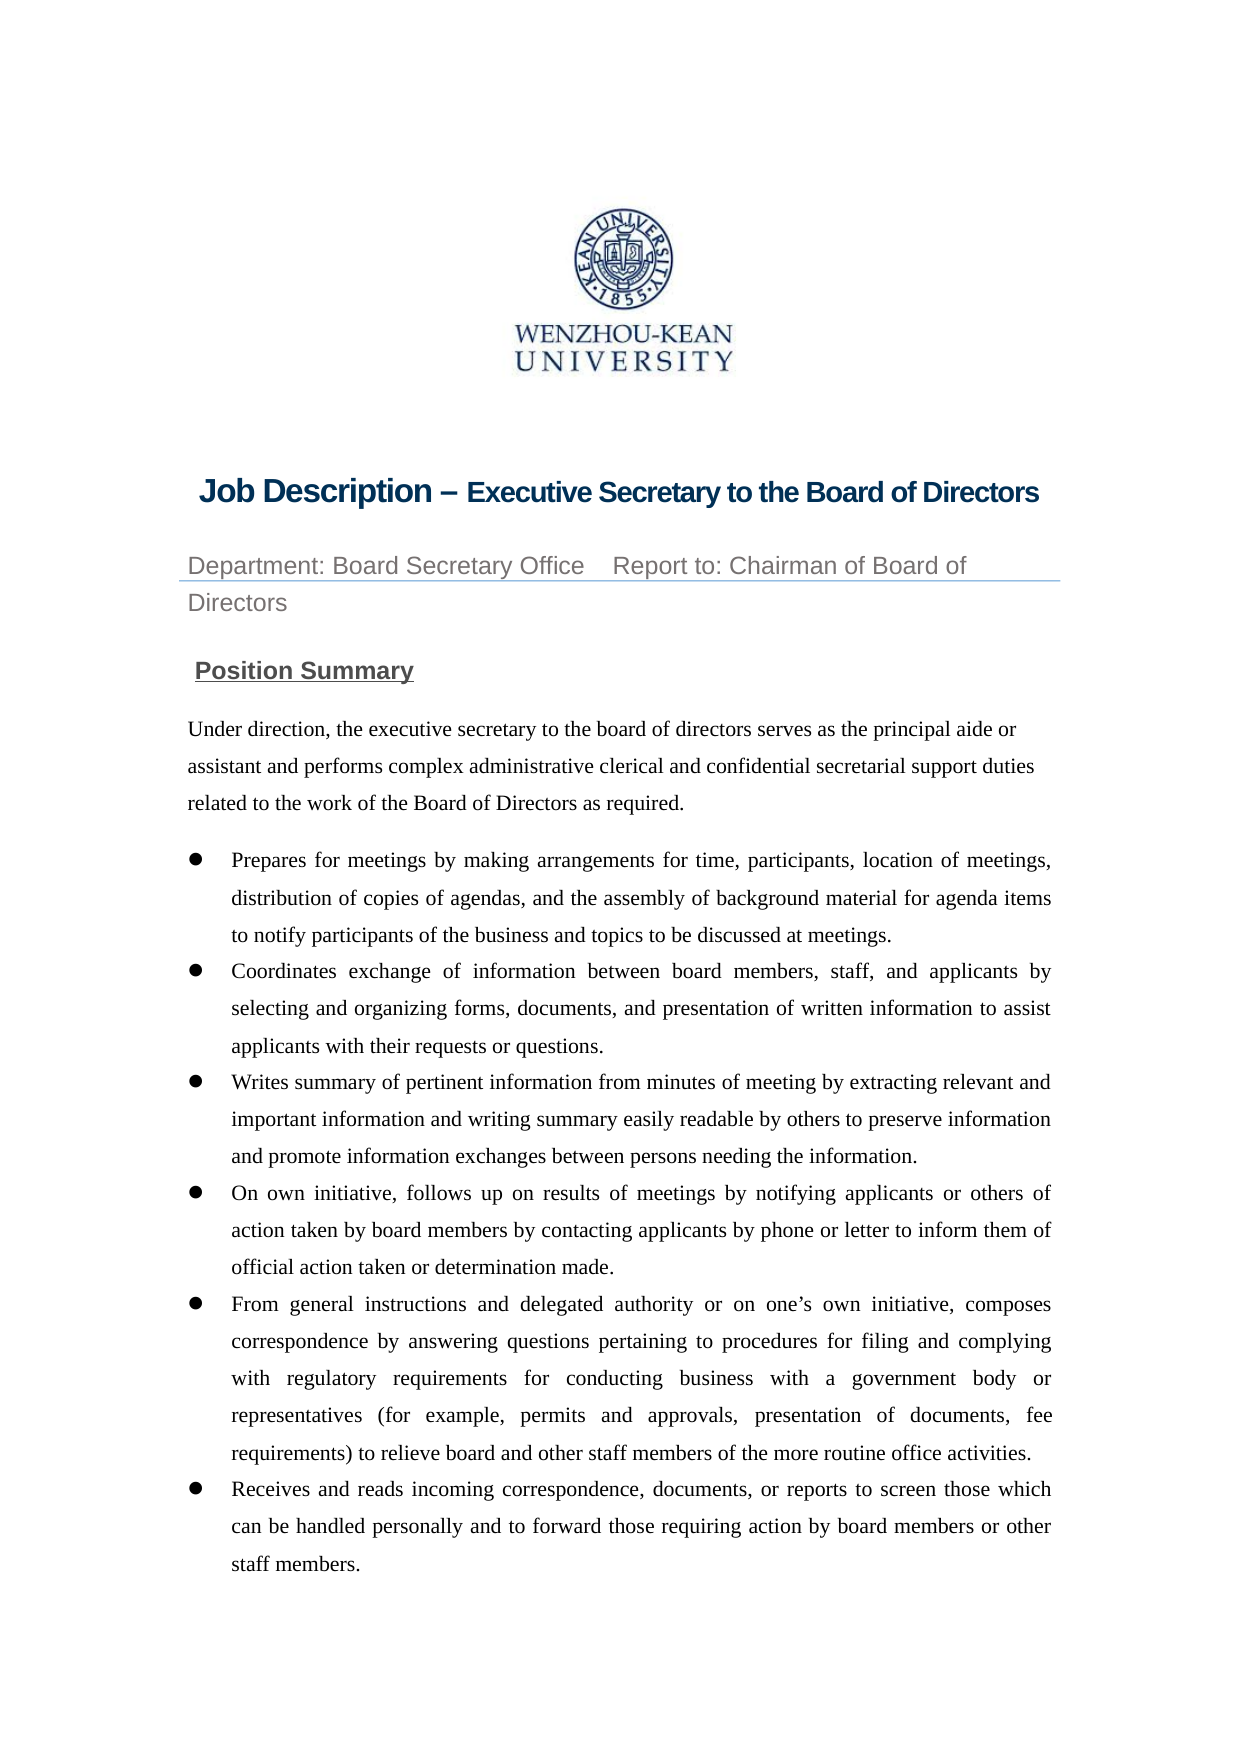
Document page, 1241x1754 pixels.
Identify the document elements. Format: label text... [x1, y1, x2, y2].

list From general instructions and delegated authority or on one’s own initiative, composes correspondence by answering questions pertaining to procedures for filing and complying with regulatory requirements for conducting business with a government body or representatives (for example, permits and approvals, presentation of documents, fee requirements) to relieve board and other staff members of the more routine office activities. [187, 1287, 1053, 1468]
text Job Description – Executive Secretary to the Board of Directors [187, 457, 1053, 522]
text Position Summary [187, 654, 1053, 687]
list Receives and reads incoming correspondence, documents, or reports to screen those which can be handled personally and to forward those requiring action by board members or other staff members. [187, 1472, 1053, 1579]
text Under direction, the executive secretary to the board of directors serves as the principal aide or assistant and performs complex administrative clerical and confidential secretarial support duties related to the work of the Board of Directors as required. [187, 712, 1053, 819]
list Writes summary of pertinent information from minutes of meeting by extracting relevant and important information and writing summary easily readable by others to preserve information and promote information exchanges between persons needing the information. [187, 1065, 1053, 1172]
text Department: Board Secretary Office Report to: Chairman of Board of Directors [187, 549, 1053, 580]
list Prepares for meetings by making arrangements for time, participants, location of meetings, distribution of copies of agendas, and the assembly of background material for agenda items to notify participants of the business and topics to be discussed at meetings. [187, 843, 1053, 951]
text Department: Board Secretary Office Report to: Chairman of Board of Directors [187, 582, 1053, 619]
list Coordinates exchange of information between board members, staff, and applicants by selecting and organizing forms, documents, and presentation of written information to assist applicants with their requests or questions. [187, 954, 1053, 1061]
list On own initiative, follows up on results of meetings by notifying applicants or others of action taken by board members by contacting applicants by phone or letter to inform them of official action taken or determination made. [187, 1176, 1053, 1283]
picture [485, 162, 755, 396]
